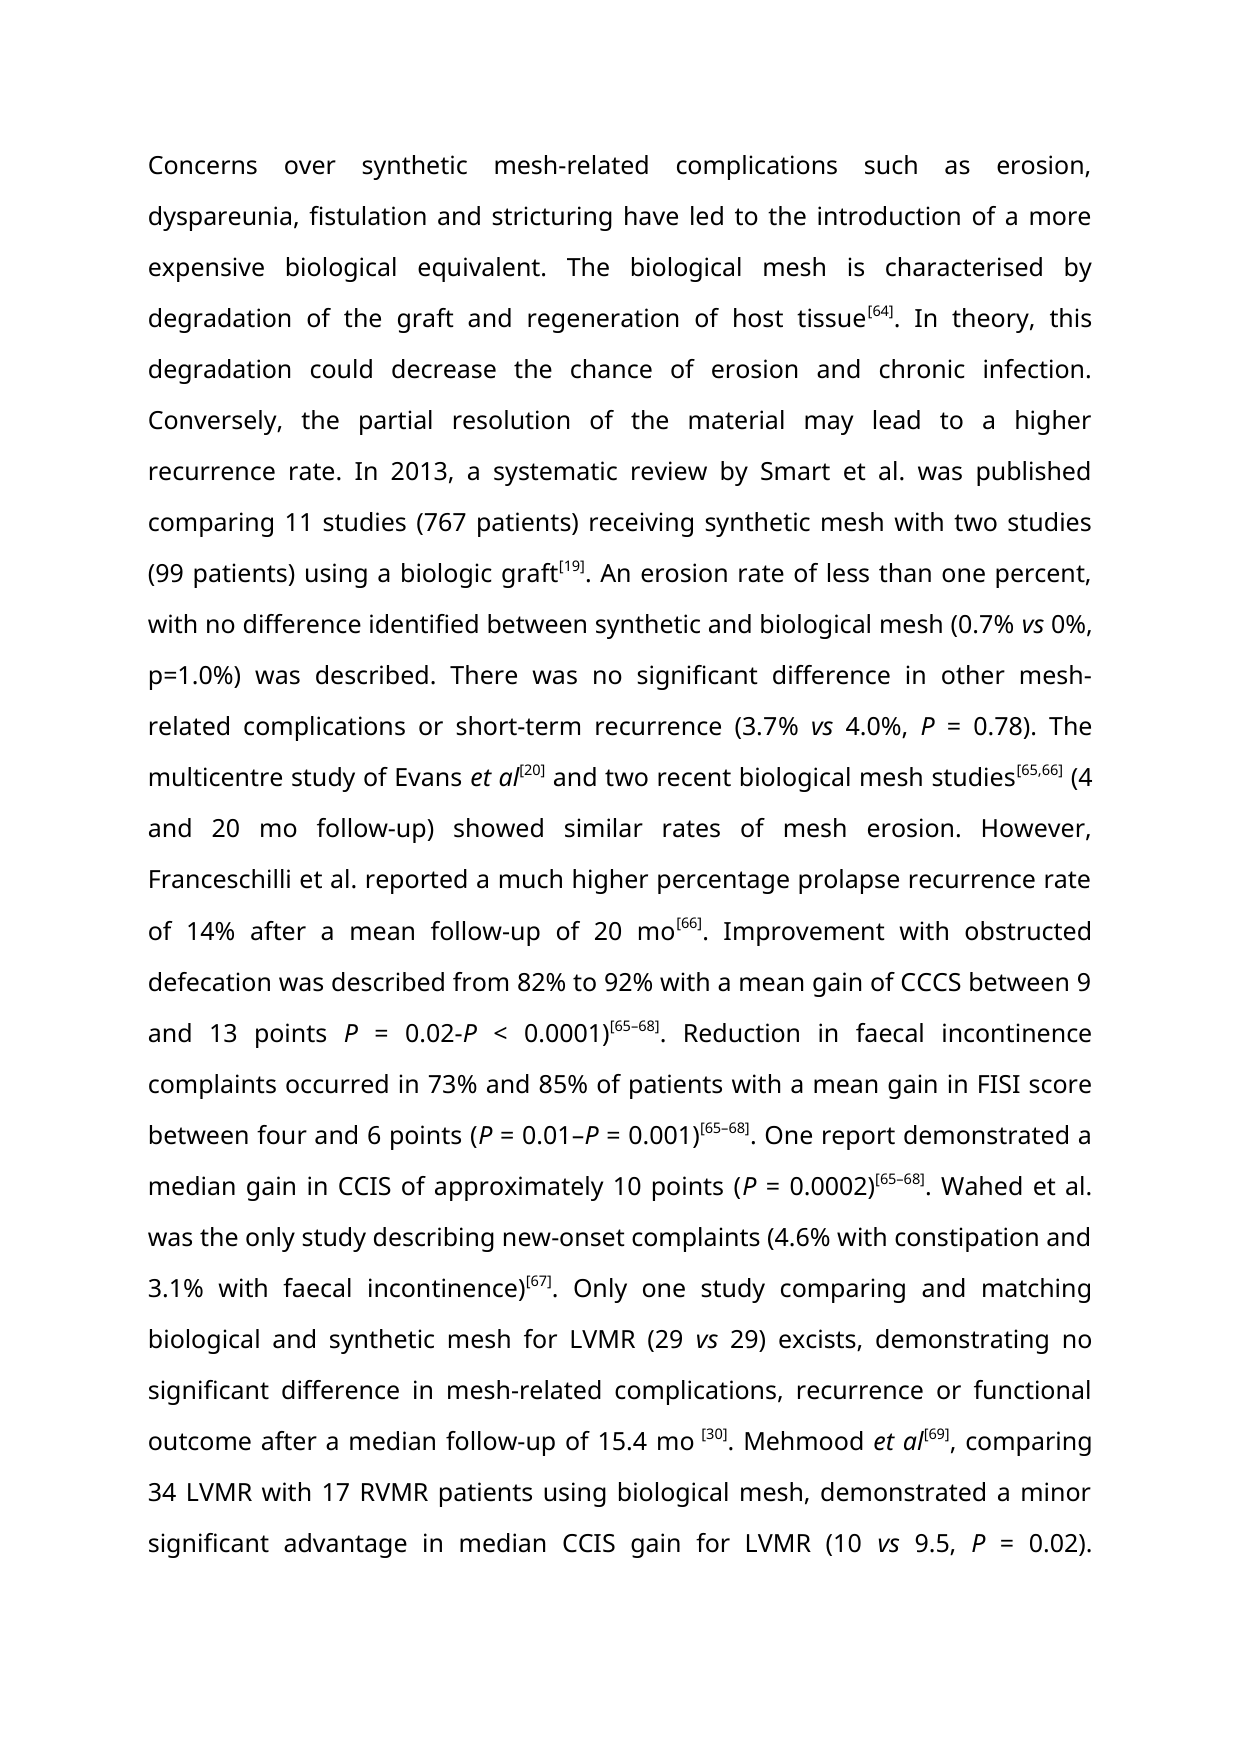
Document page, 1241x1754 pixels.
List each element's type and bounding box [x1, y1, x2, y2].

text [148, 148, 1093, 1560]
